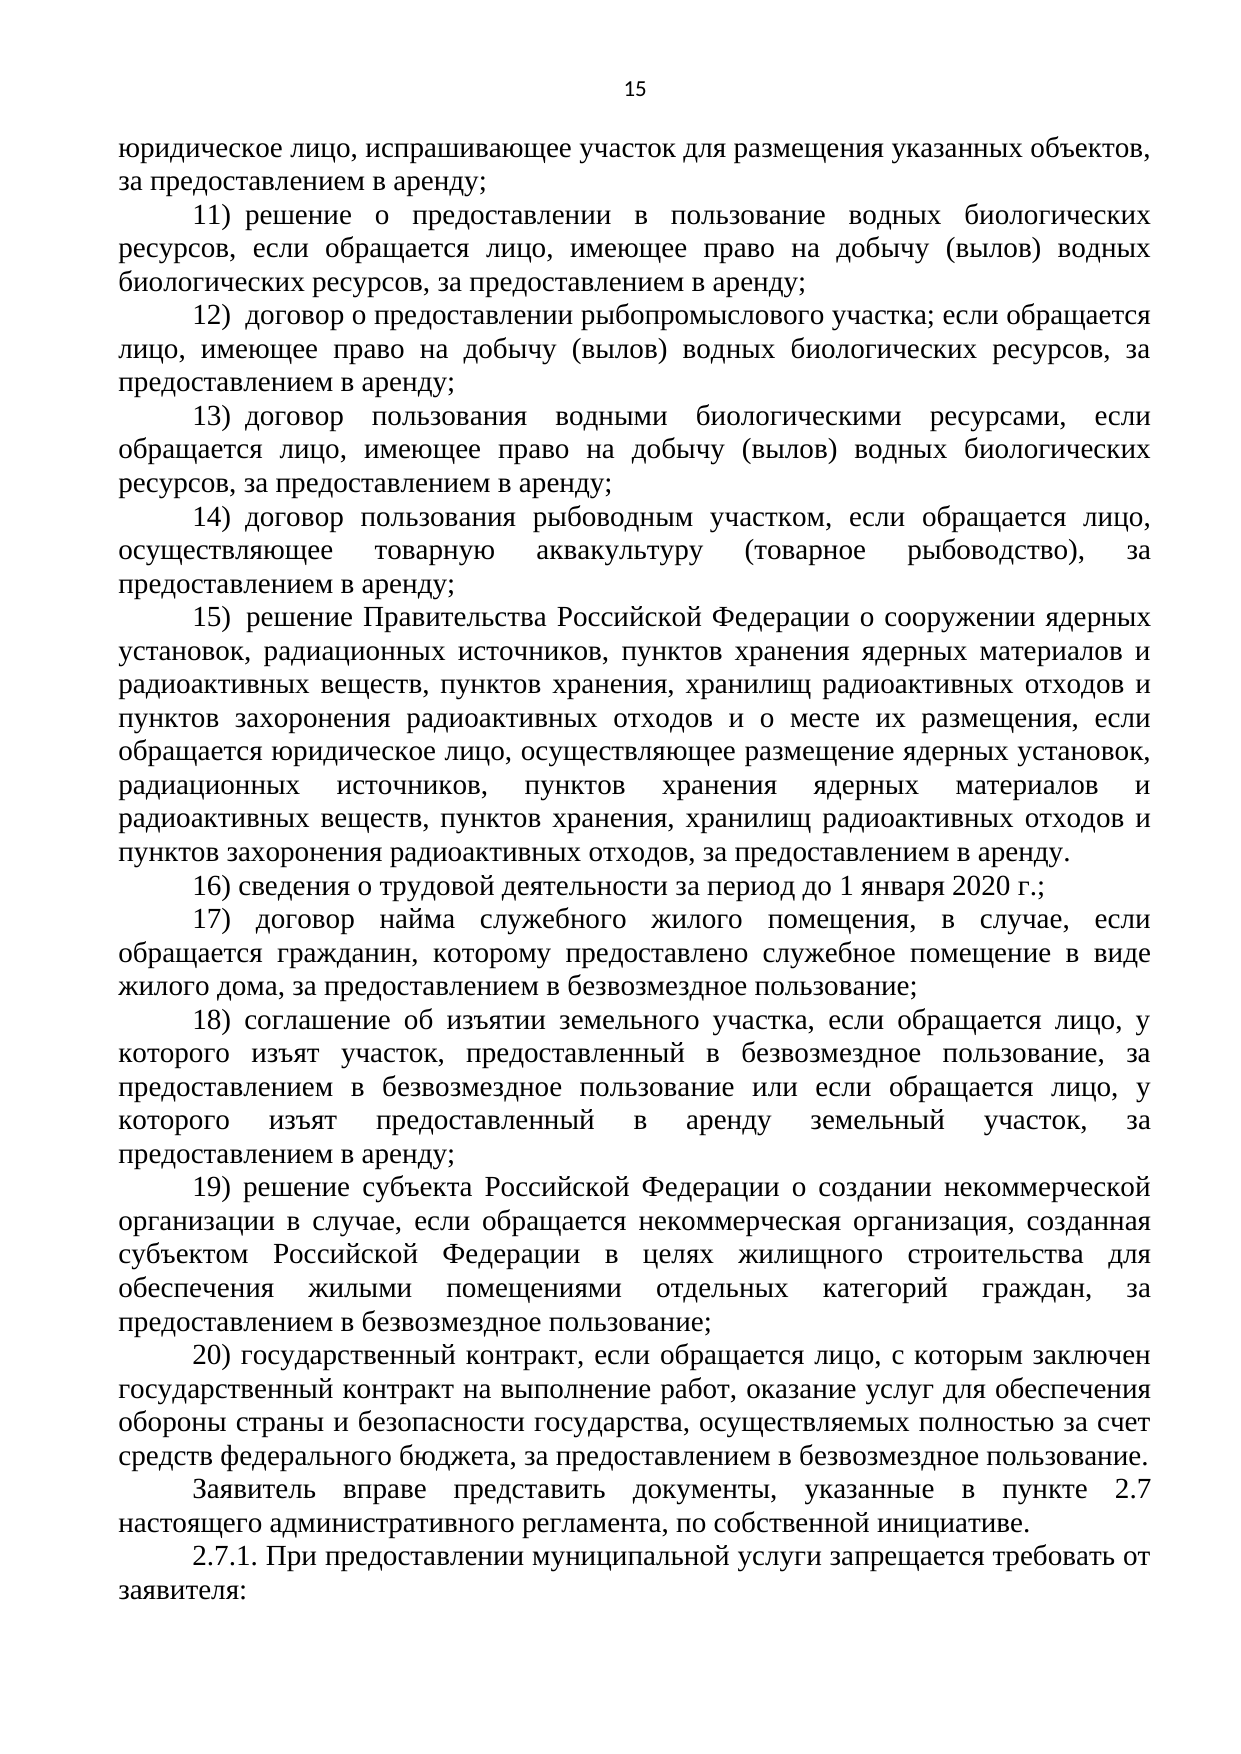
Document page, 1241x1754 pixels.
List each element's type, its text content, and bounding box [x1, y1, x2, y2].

text 16) сведения о трудовой деятельности за период до 1 января 2020 г.; [118, 868, 1152, 901]
text 18) соглашение об изъятии земельного участка, если обращается лицо, у которого изъят участок, предоставленный в безвозмездное пользование, за предоставлением в безвозмездное пользование или если обращается лицо, у которого изъят предоставленный в аренду земельный участок, за предоставлением в аренду; [118, 1002, 1152, 1169]
text 17) договор найма служебного жилого помещения, в случае, если обращается гражданин, которому предоставлено служебное помещение в виде жилого дома, за предоставлением в безвозмездное пользование; [118, 901, 1152, 1002]
list решение Правительства Российской Федерации о сооружении ядерных установок, радиационных источников, пунктов хранения ядерных материалов и радиоактивных веществ, пунктов хранения, хранилищ радиоактивных отходов и пунктов захоронения радиоактивных отходов и о месте их размещения, если обращается юридическое лицо, осуществляющее размещение ядерных установок, радиационных источников, пунктов хранения ядерных материалов и радиоактивных веществ, пунктов хранения, хранилищ радиоактивных отходов и пунктов захоронения радиоактивных отходов, за предоставлением в аренду. [118, 599, 1152, 868]
list договор пользования рыбоводным участком, если обращается лицо, осуществляющее товарную аквакультуру (товарное рыбоводство), за предоставлением в аренду; [118, 499, 1152, 599]
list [118, 130, 1152, 197]
text 2.7.1. При предоставлении муниципальной услуги запрещается требовать от заявителя: [118, 1538, 1152, 1606]
list решение о предоставлении в пользование водных биологических ресурсов, если обращается лицо, имеющее право на добычу (вылов) водных биологических ресурсов, за предоставлением в аренду; [118, 197, 1152, 297]
list договор пользования водными биологическими ресурсами, если обращается лицо, имеющее право на добычу (вылов) водных биологических ресурсов, за предоставлением в аренду; [118, 398, 1152, 499]
text 19) решение субъекта Российской Федерации о создании некоммерческой организации в случае, если обращается некоммерческая организация, созданная субъектом Российской Федерации в целях жилищного строительства для обеспечения жилыми помещениями отдельных категорий граждан, за предоставлением в безвозмездное пользование; [118, 1169, 1152, 1337]
text Заявитель вправе представить документы, указанные в пункте 2.7 настоящего административного регламента, по собственной инициативе. [118, 1471, 1152, 1538]
text 20) государственный контракт, если обращается лицо, с которым заключен государственный контракт на выполнение работ, оказание услуг для обеспечения обороны страны и безопасности государства, осуществляемых полностью за счет средств федерального бюджета, за предоставлением в безвозмездное пользование. [118, 1337, 1152, 1471]
list договор о предоставлении рыбопромыслового участка; если обращается лицо, имеющее право на добычу (вылов) водных биологических ресурсов, за предоставлением в аренду; [118, 297, 1152, 398]
